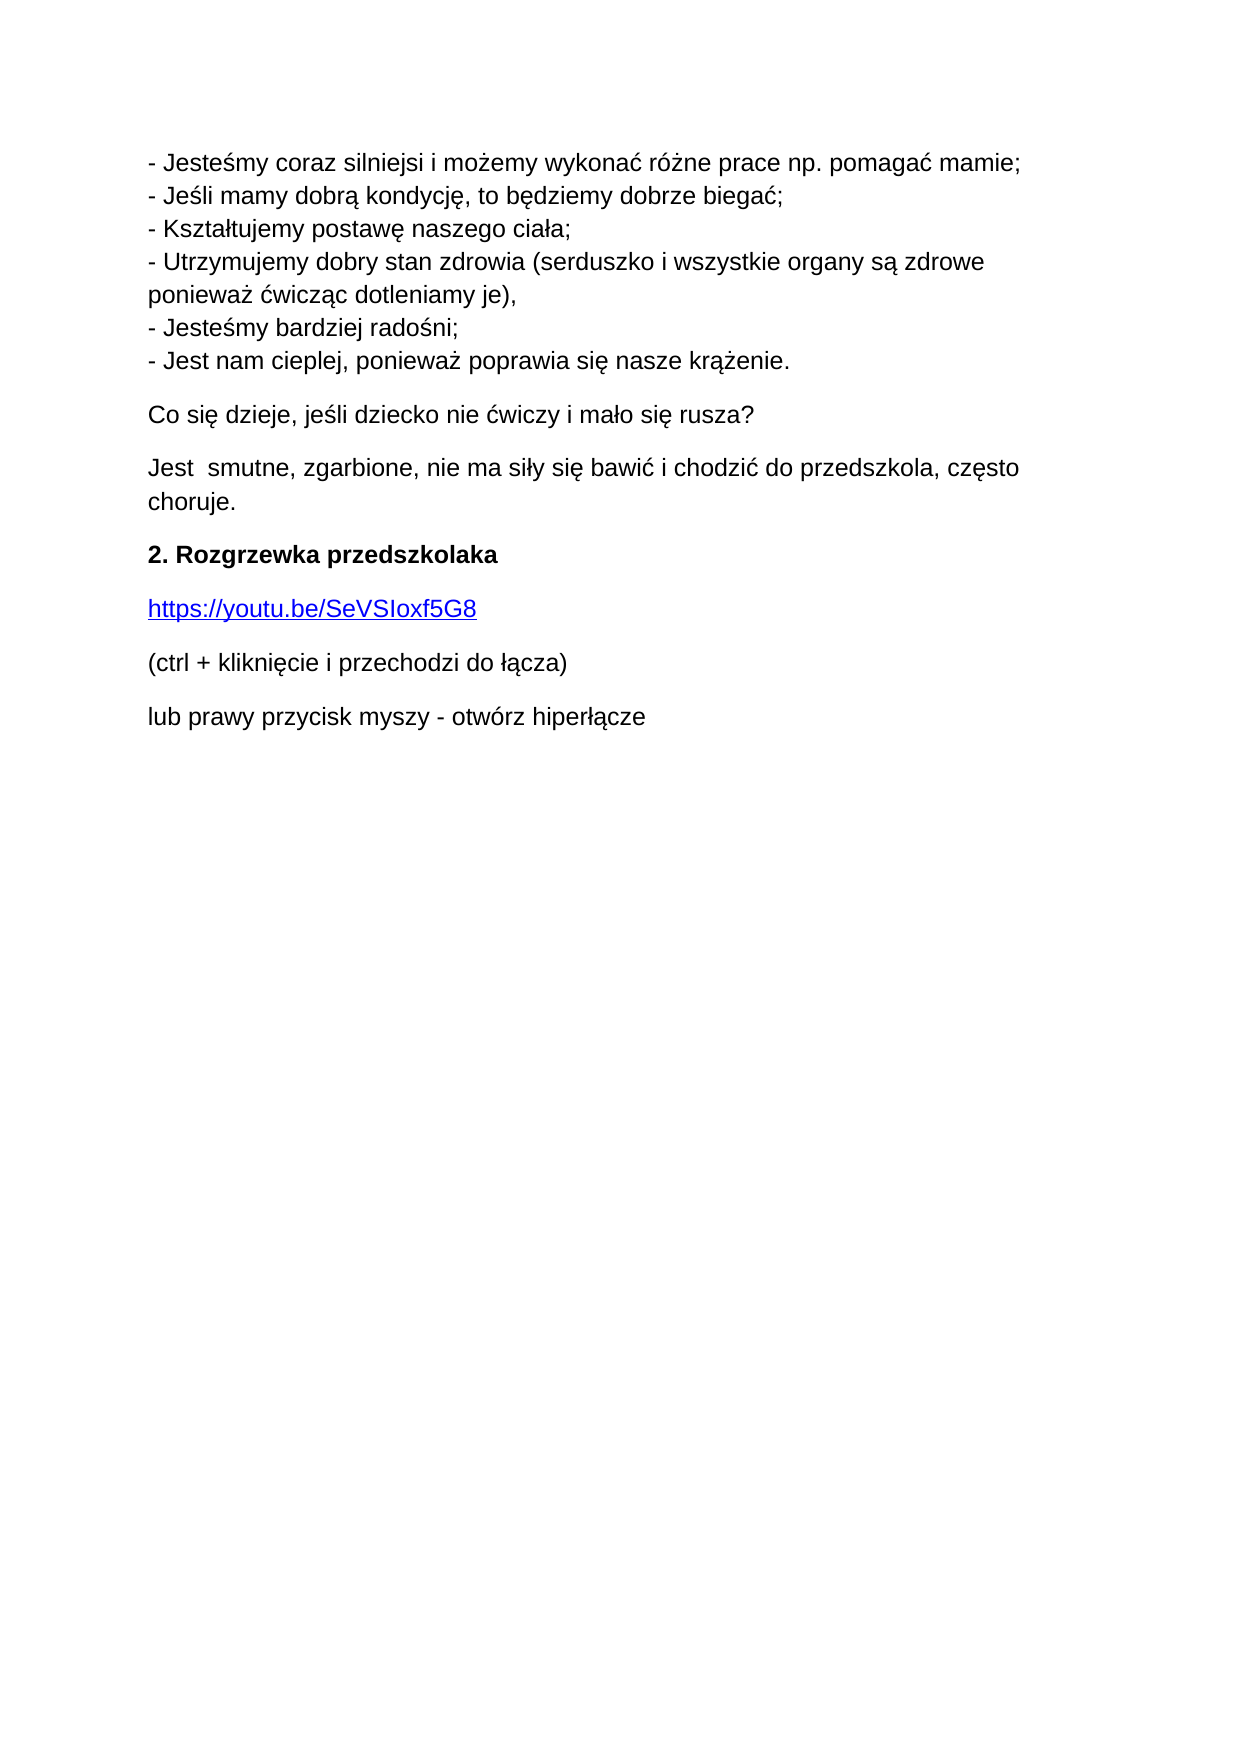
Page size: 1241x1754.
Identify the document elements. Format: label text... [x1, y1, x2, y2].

text 2. Rozgrzewka przedszkolaka [148, 540, 1093, 569]
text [148, 148, 1093, 374]
text lub prawy przycisk myszy - otwórz hiperłącze [148, 702, 1093, 731]
text https://youtu.be/SeVSIoxf5G8 [148, 594, 1093, 623]
text Co się dzieje, jeśli dziecko nie ćwiczy i mało się rusza? [148, 399, 1093, 428]
text Jest smutne, zgarbione, nie ma siły się bawić i chodzić do przedszkola, często choruje. [148, 453, 1093, 515]
text (ctrl + kliknięcie i przechodzi do łącza) [148, 648, 1093, 677]
